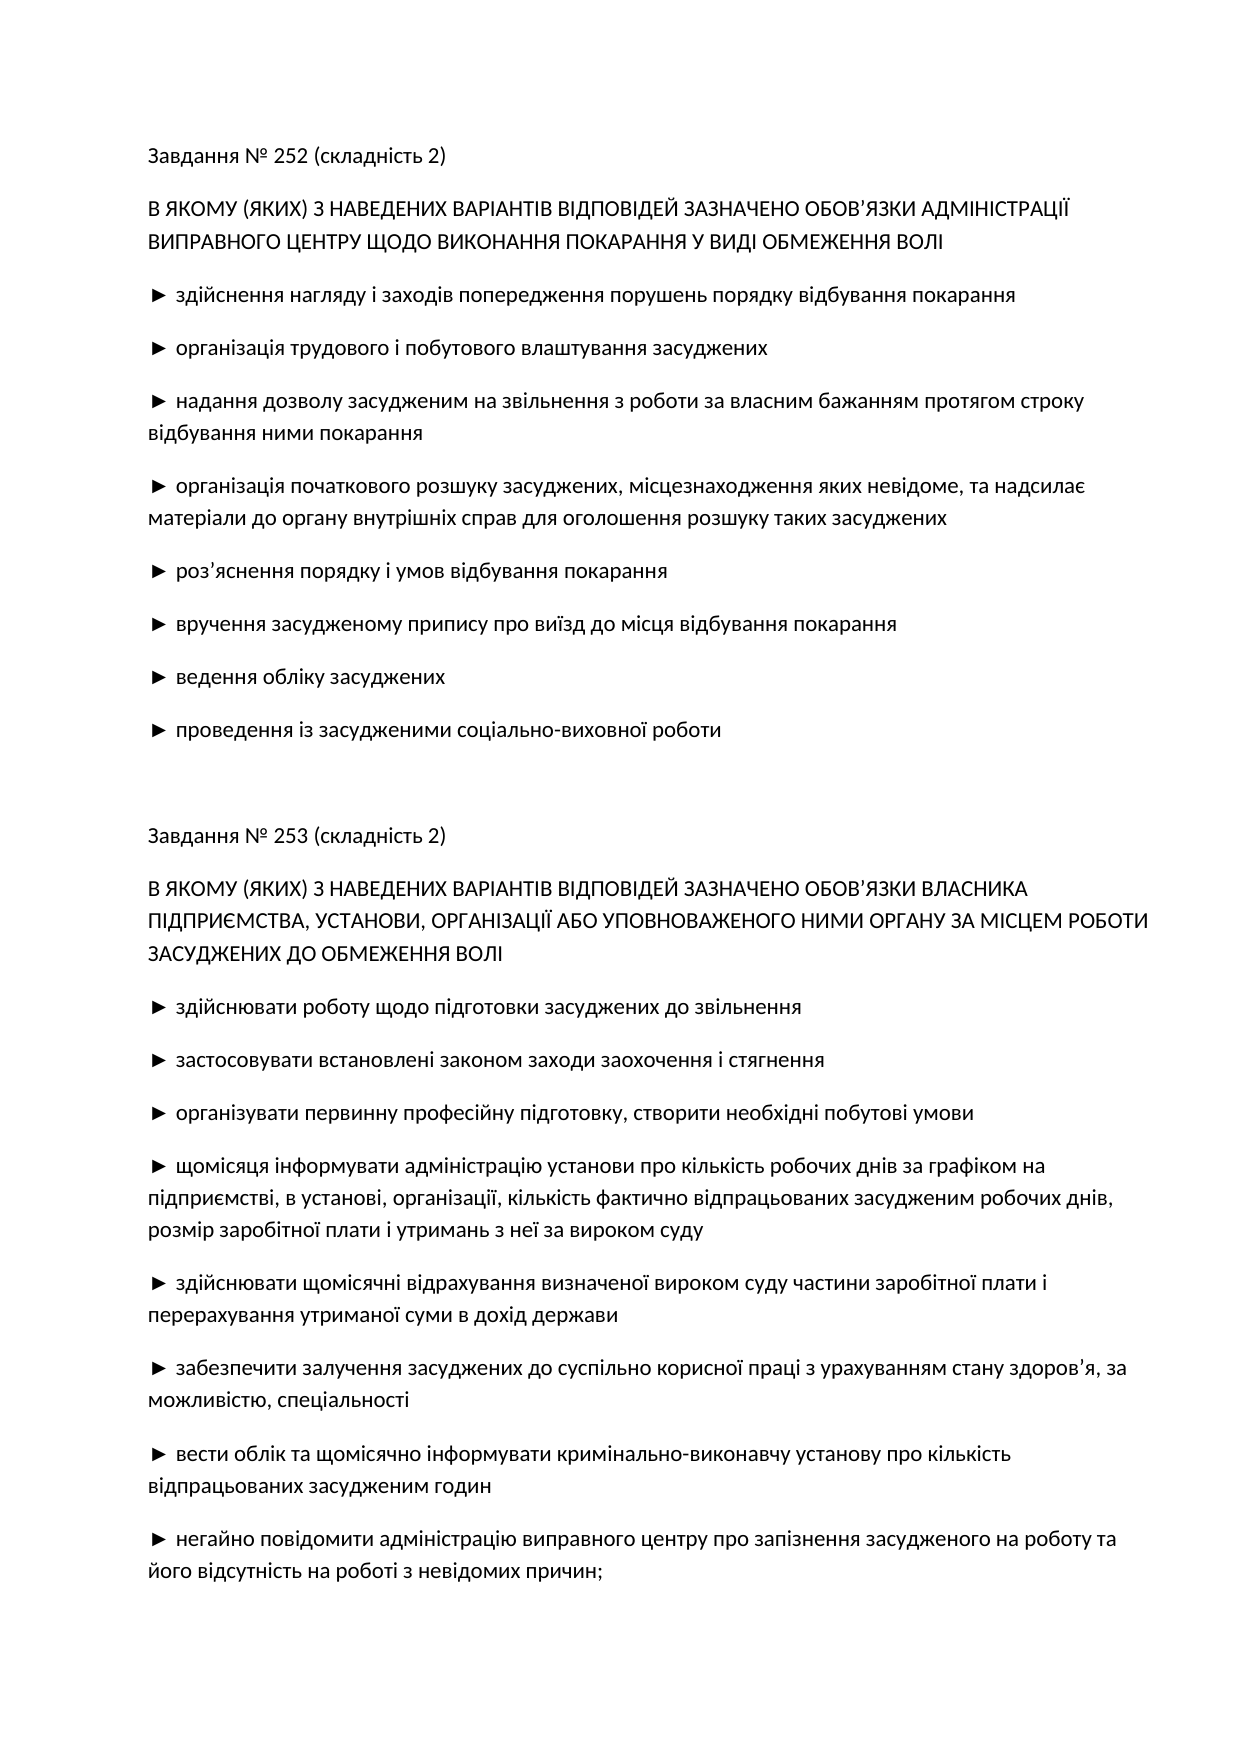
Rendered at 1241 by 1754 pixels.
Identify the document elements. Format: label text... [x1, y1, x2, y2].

text В ЯКОМУ (ЯКИХ) З НАВЕДЕНИХ ВАРІАНТІВ ВІДПОВІДЕЙ ЗАЗНАЧЕНО ОБОВ’ЯЗКИ АДМІНІСТРАЦІЇ ВИПРАВНОГО ЦЕНТРУ ЩОДО ВИКОНАННЯ ПОКАРАННЯ У ВИДІ ОБМЕЖЕННЯ ВОЛІ [148, 194, 1152, 255]
text ► організація початкового розшуку засуджених, місцезнаходження яких невідоме, та надсилає матеріали до органу внутрішніх справ для оголошення розшуку таких засуджених [148, 471, 1152, 531]
text ► вручення засудженому припису про виїзд до місця відбування покарання [148, 609, 1152, 637]
text ► організація трудового і побутового влаштування засуджених [148, 333, 1152, 361]
text ► роз’яснення порядку і умов відбування покарання [148, 556, 1152, 584]
text ► щомісяця інформувати адміністрацію установи про кількість робочих днів за графіком на підприємстві, в установі, організації, кількість фактично відпрацьованих засудженим робочих днів, розмір заробітної плати і утримань з неї за вироком суду [148, 1151, 1152, 1243]
text Завдання № 253 (складність 2) [148, 821, 1152, 849]
text ► вести облік та щомісячно інформувати кримінально-виконавчу установу про кількість відпрацьованих засудженим годин [148, 1439, 1152, 1499]
text ► здійснення нагляду і заходів попередження порушень порядку відбування покарання [148, 280, 1152, 308]
text ► забезпечити залучення засуджених до суспільно корисної праці з урахуванням стану здоров’я, за можливістю, спеціальності [148, 1353, 1152, 1414]
text ► надання дозволу засудженим на звільнення з роботи за власним бажанням протягом строку відбування ними покарання [148, 386, 1152, 446]
text ► проведення із засудженими соціально-виховної роботи [148, 715, 1152, 743]
text ► здійснювати щомісячні відрахування визначеної вироком суду частини заробітної плати і перерахування утриманої суми в дохід держави [148, 1268, 1152, 1328]
text ► застосовувати встановлені законом заходи заохочення і стягнення [148, 1045, 1152, 1073]
text ► негайно повідомити адміністрацію виправного центру про запізнення засудженого на роботу та його відсутність на роботі з невідомих причин; [148, 1524, 1152, 1584]
text В ЯКОМУ (ЯКИХ) З НАВЕДЕНИХ ВАРІАНТІВ ВІДПОВІДЕЙ ЗАЗНАЧЕНО ОБОВ’ЯЗКИ ВЛАСНИКА ПІДПРИЄМСТВА, УСТАНОВИ, ОРГАНІЗАЦІЇ АБО УПОВНОВАЖЕНОГО НИМИ ОРГАНУ ЗА МІСЦЕМ РОБОТИ ЗАСУДЖЕНИХ ДО ОБМЕЖЕННЯ ВОЛІ [148, 874, 1152, 967]
text ► ведення обліку засуджених [148, 662, 1152, 690]
text ► здійснювати роботу щодо підготовки засуджених до звільнення [148, 992, 1152, 1020]
text Завдання № 252 (складність 2) [148, 142, 1152, 169]
text ► організувати первинну професійну підготовку, створити необхідні побутові умови [148, 1098, 1152, 1126]
